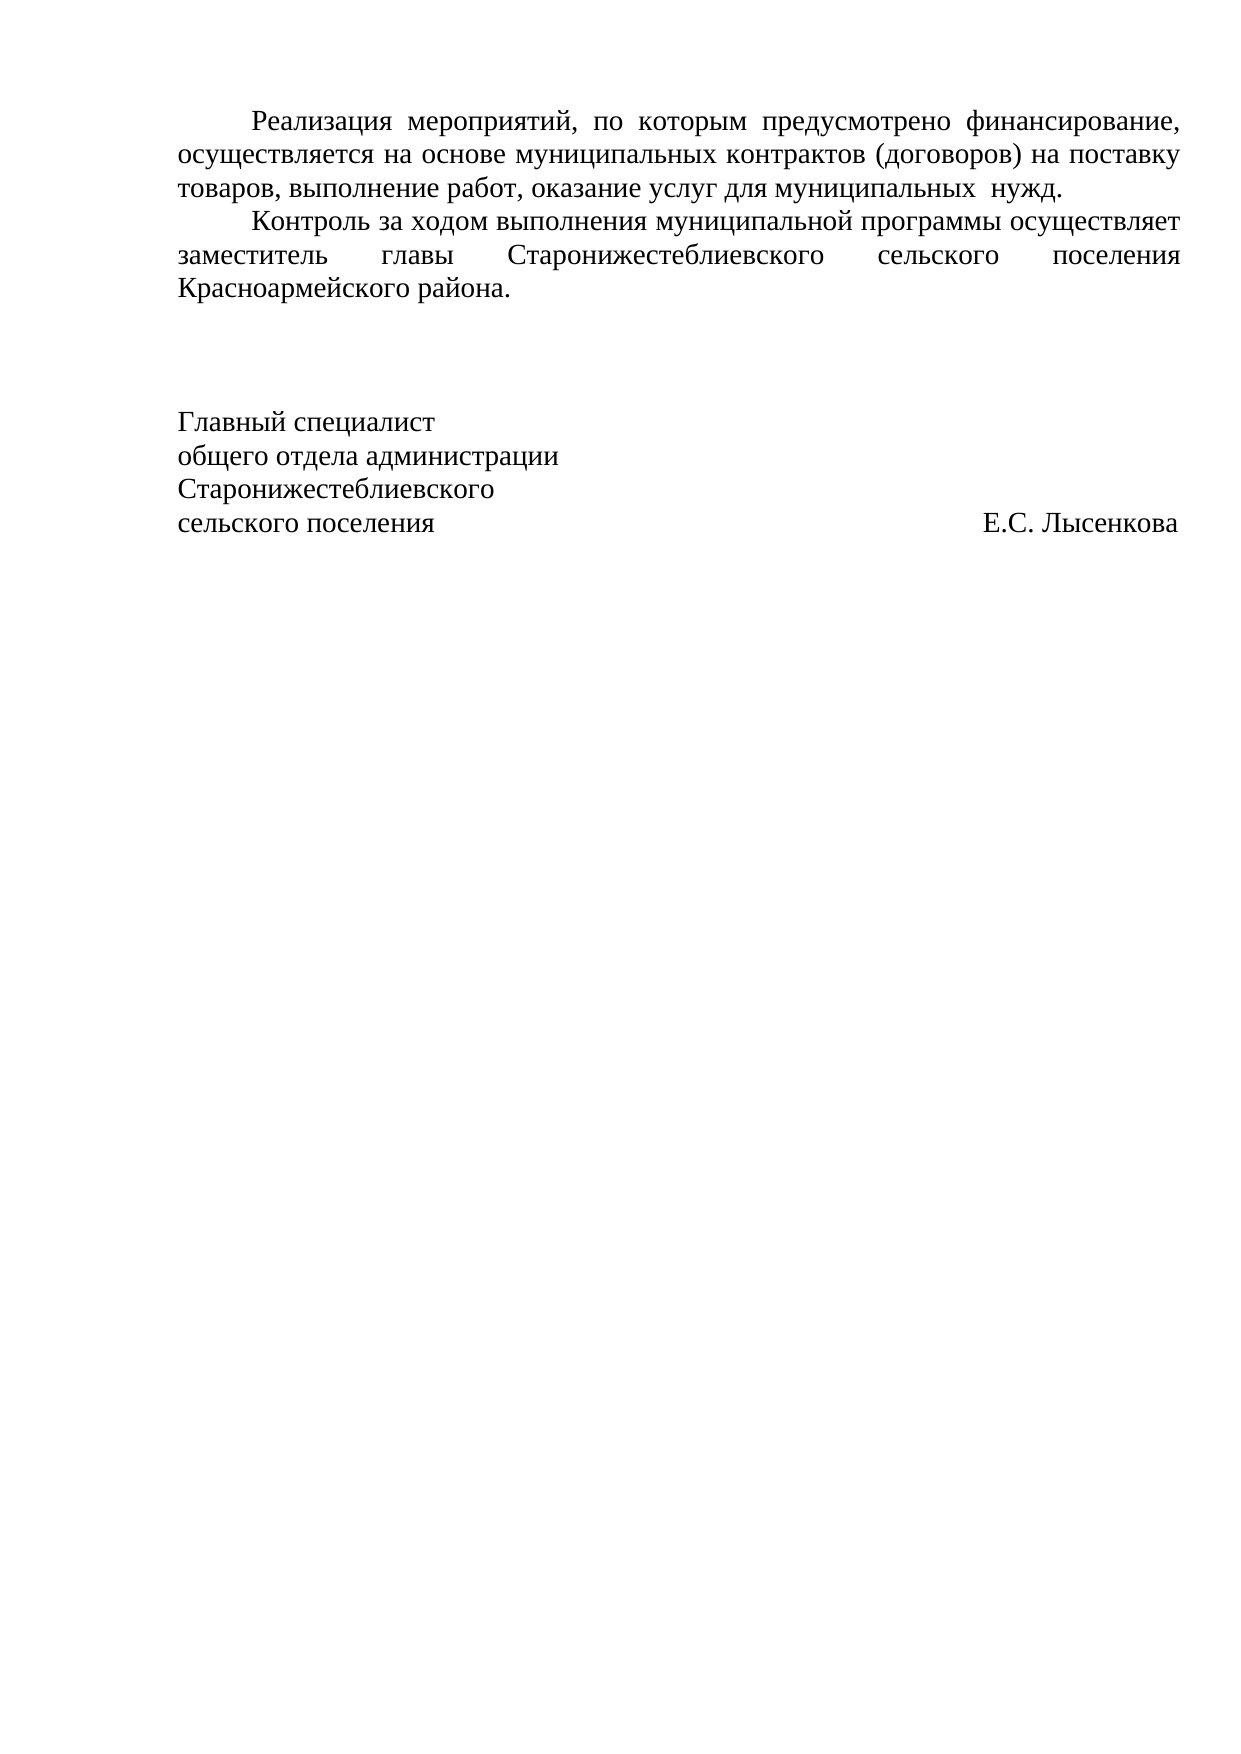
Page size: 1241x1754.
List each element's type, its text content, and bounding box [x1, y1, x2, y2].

text Контроль за ходом выполнения муниципальной программы осуществляет заместитель главы Старонижестеблиевского сельского поселения Красноармейского района. [177, 203, 1181, 304]
text общего отдела администрации [177, 438, 1181, 472]
text сельского поселения Е.С. Лысенкова [177, 505, 1181, 539]
text Старонижестеблиевского [177, 472, 1181, 505]
text Главный специалист [177, 404, 1181, 438]
text Реализация мероприятий, по которым предусмотрено финансирование, осуществляется на основе муниципальных контрактов (договоров) на поставку товаров, выполнение работ, оказание услуг для муниципальных нужд. [177, 103, 1181, 203]
